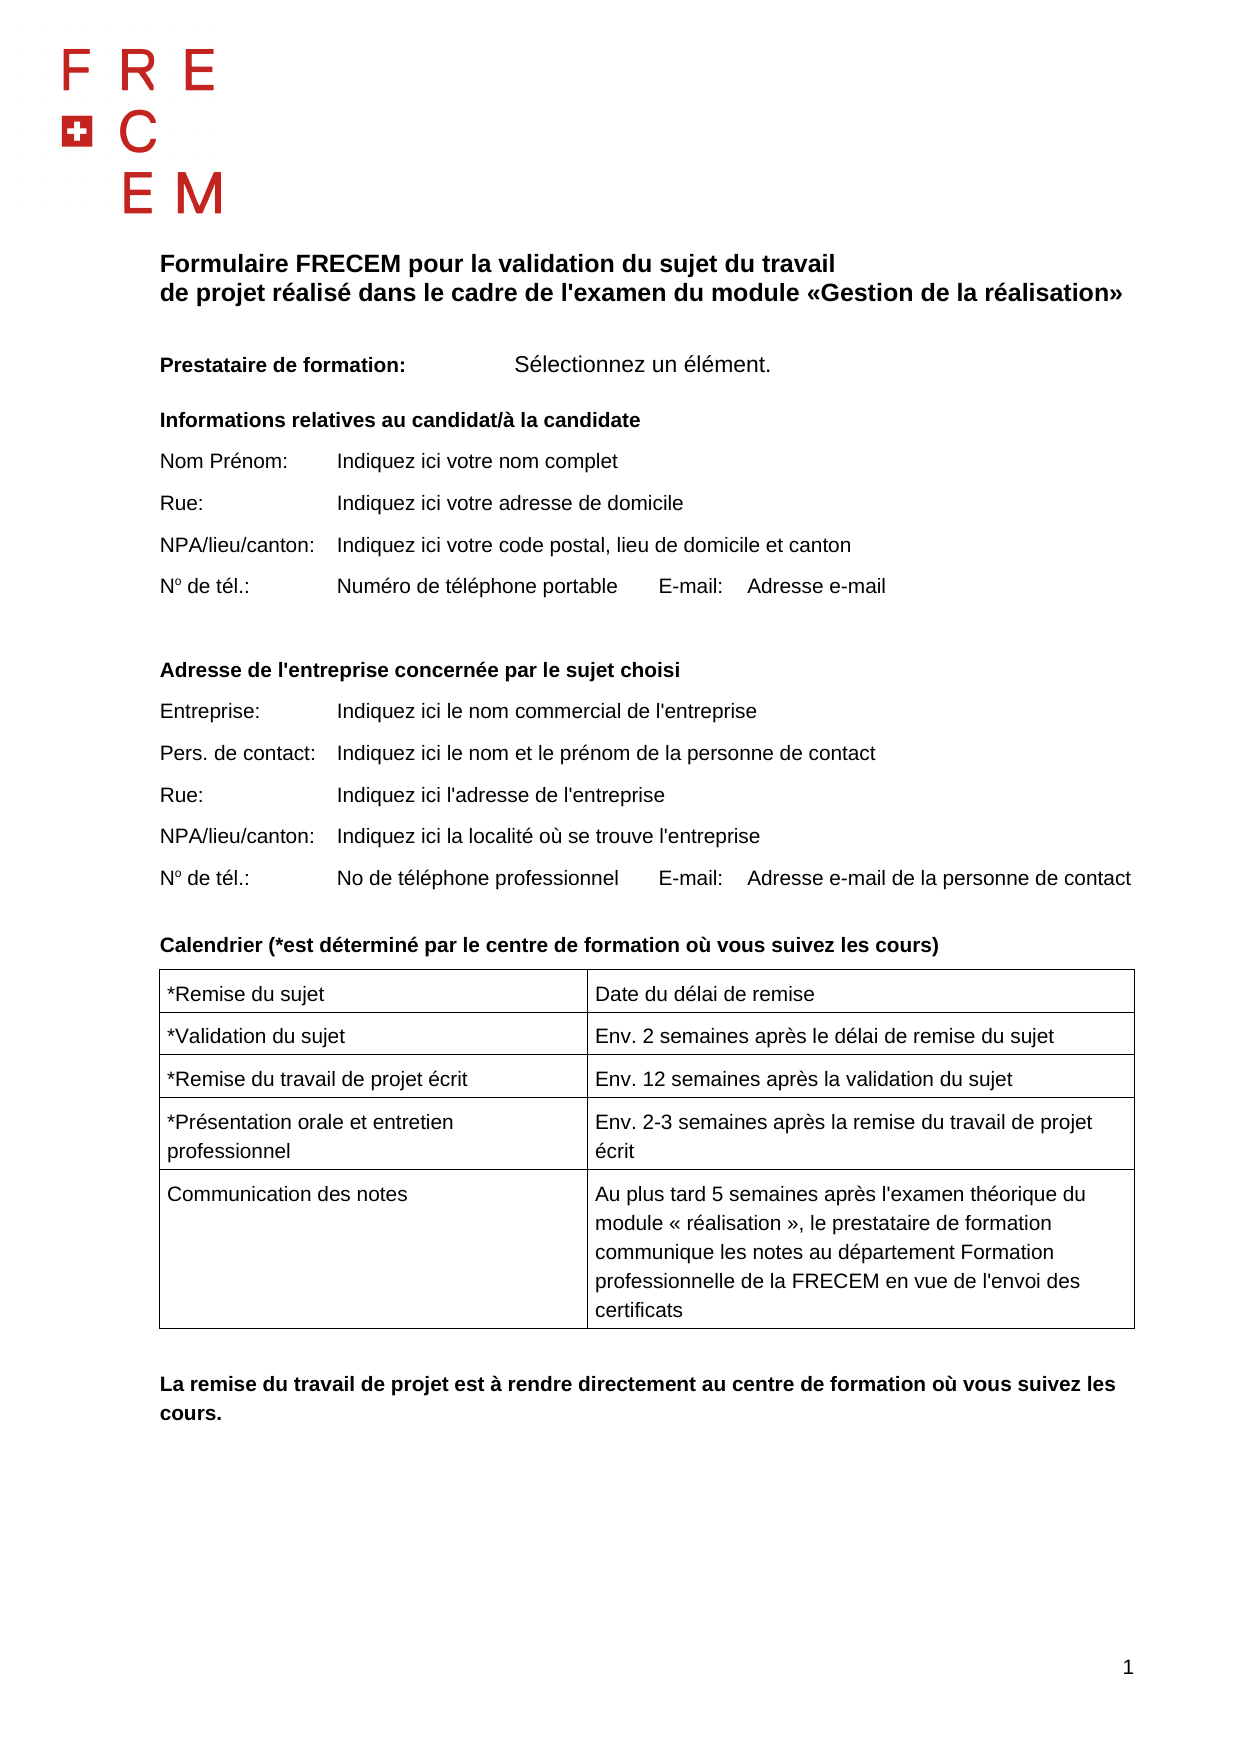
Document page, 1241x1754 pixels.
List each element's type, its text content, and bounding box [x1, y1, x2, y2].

text No de tél.: [159, 569, 635, 598]
text Rue: [159, 777, 1134, 806]
table_cell Communication des notes [160, 1170, 587, 1328]
table_header [588, 970, 1134, 1012]
table_cell [588, 1055, 1134, 1097]
text Entreprise: [159, 694, 1134, 723]
text No de tél.: [159, 861, 635, 890]
text E-mail: [658, 569, 1134, 598]
text Calendrier (*est déterminé par le centre de formation où vous suivez les cours) [159, 927, 1134, 956]
table_cell *Présentation orale et entretien professionnel [160, 1098, 587, 1169]
text Formulaire FRECEM pour la validation du sujet du travail de projet réalisé dans le cadre de l'examen du module «Gestion de la réalisation» [159, 248, 1134, 306]
text NPA/lieu/canton: [159, 527, 1134, 556]
text Rue: [159, 486, 1134, 515]
text La remise du travail de projet est à rendre directement au centre de formation où vous suivez les cours. [159, 1367, 1134, 1425]
picture [0, 3, 236, 229]
text E-mail: [658, 861, 1134, 890]
text Pers. de contact: [159, 736, 1134, 765]
table_cell *Validation du sujet [160, 1013, 587, 1054]
table_cell *Remise du travail de projet écrit [160, 1055, 587, 1097]
table_header *Remise du sujet [160, 970, 587, 1012]
text Nom Prénom: [159, 444, 1134, 473]
table_cell [588, 1098, 1134, 1169]
table_cell Au plus tard 5 semaines après l'examen théorique du module « réalisation », le prestataire de formation communique les notes au département Formation professionnelle de la FRECEM en vue de l'envoi des certificats [588, 1170, 1134, 1328]
text Informations relatives au candidat/à la candidate [159, 402, 1134, 431]
table_cell [588, 1013, 1134, 1054]
text Adresse de l'entreprise concernée par le sujet choisi [159, 652, 1134, 681]
text NPA/lieu/canton: [159, 819, 1134, 848]
text Prestataire de formation: [159, 348, 1134, 377]
